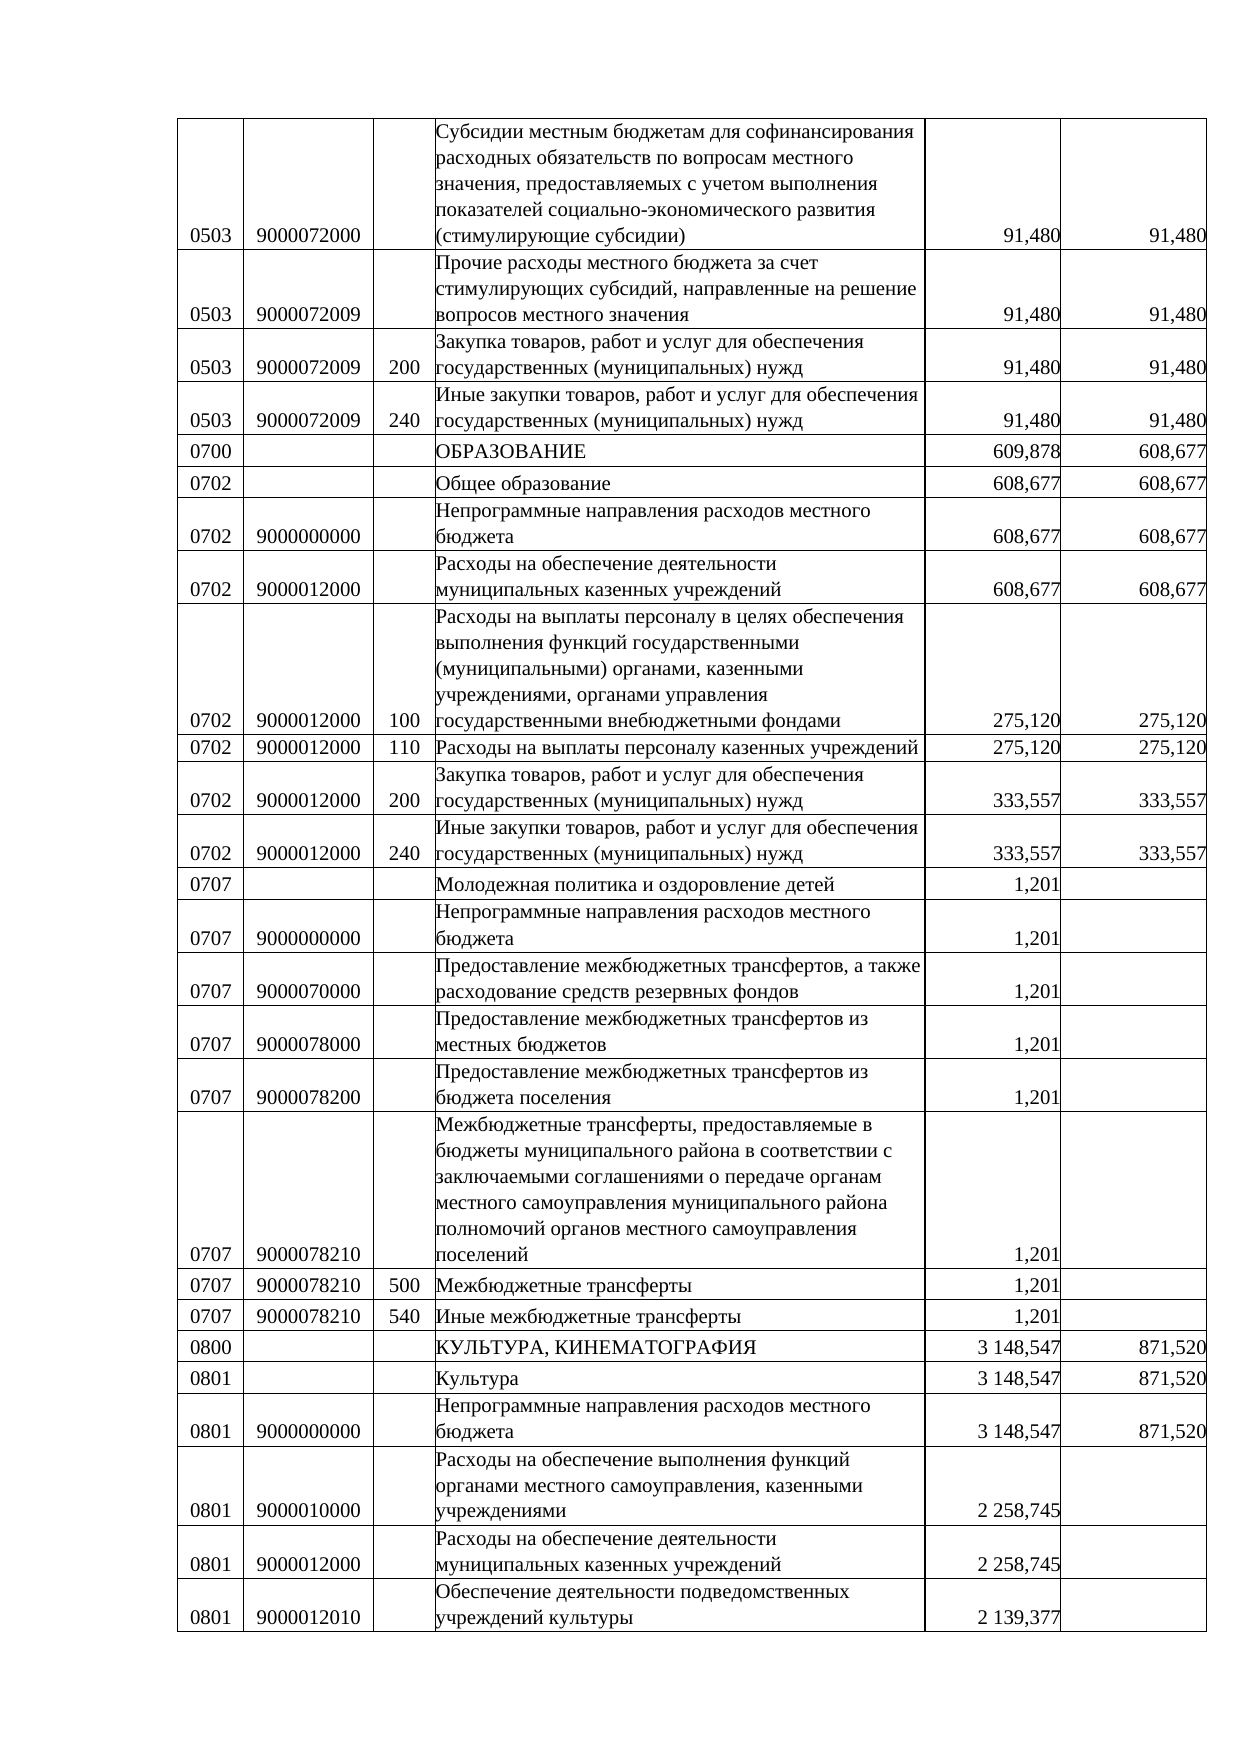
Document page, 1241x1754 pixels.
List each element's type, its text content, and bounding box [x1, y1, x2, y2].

table_cell 275,120 [926, 735, 1060, 761]
table_cell 9000072009 [244, 382, 373, 434]
table_cell 9000012000 [244, 762, 373, 814]
table_cell [244, 868, 373, 898]
table_cell 1,201 [926, 1269, 1060, 1299]
table_cell 0707 [178, 900, 243, 952]
table_cell 91,480 [1061, 119, 1206, 249]
table_cell 2 258,745 [926, 1447, 1060, 1524]
table_cell 0702 [178, 762, 243, 814]
table_cell [374, 1526, 435, 1578]
table_cell [1061, 900, 1206, 952]
table_cell [374, 1331, 435, 1361]
table_cell 0702 [178, 498, 243, 550]
table_cell 608,677 [926, 498, 1060, 550]
table_cell 0707 [178, 1300, 243, 1330]
table_cell Расходы на обеспечение выполнения функций органами местного самоуправления, казенными учреждениями [436, 1447, 924, 1524]
table_cell 333,557 [926, 762, 1060, 814]
table_cell 9000078210 [244, 1300, 373, 1330]
table_cell Непрограммные направления расходов местного бюджета [436, 900, 924, 952]
table_cell 200 [374, 329, 435, 381]
table_cell 275,120 [1061, 735, 1206, 761]
table_cell 0707 [178, 1059, 243, 1111]
table_cell 200 [374, 762, 435, 814]
table_cell 91,480 [926, 329, 1060, 381]
table_cell [374, 498, 435, 550]
table_cell 0503 [178, 382, 243, 434]
table_cell 0503 [178, 329, 243, 381]
table_cell 100 [374, 604, 435, 734]
table_cell 608,677 [926, 551, 1060, 603]
table_cell 110 [374, 735, 435, 761]
table_cell [1061, 1579, 1206, 1631]
table_cell Расходы на обеспечение деятельности муниципальных казенных учреждений [436, 1526, 924, 1578]
table_cell [1061, 953, 1206, 1005]
table_cell 9000000000 [244, 1394, 373, 1446]
table_cell [374, 1059, 435, 1111]
table_cell [374, 1112, 435, 1268]
table_cell 2 139,377 [926, 1579, 1060, 1631]
table_cell 9000078210 [244, 1269, 373, 1299]
table_cell 9000072000 [244, 119, 373, 249]
table_cell 1,201 [926, 1300, 1060, 1330]
table_cell 0707 [178, 1269, 243, 1299]
table_cell 0503 [178, 119, 243, 249]
table_cell Закупка товаров, работ и услуг для обеспечения государственных (муниципальных) нужд [436, 762, 924, 814]
table_cell 0702 [178, 815, 243, 867]
table_cell 9000012000 [244, 815, 373, 867]
table_cell 0801 [178, 1526, 243, 1578]
table_cell Иные межбюджетные трансферты [436, 1300, 924, 1330]
table_cell Культура [436, 1362, 924, 1392]
table_cell [1061, 1112, 1206, 1268]
table_cell [374, 1006, 435, 1058]
table_cell 1,201 [926, 900, 1060, 952]
table_cell [374, 953, 435, 1005]
table_cell 91,480 [1061, 382, 1206, 434]
table_cell 1,201 [926, 868, 1060, 898]
table_cell 91,480 [926, 382, 1060, 434]
table_cell 0707 [178, 868, 243, 898]
table_cell [244, 1331, 373, 1361]
table_cell [244, 1362, 373, 1392]
table_cell Прочие расходы местного бюджета за счет стимулирующих субсидий, направленные на решение вопросов местного значения [436, 250, 924, 328]
table_cell 871,520 [1061, 1394, 1206, 1446]
table_cell 9000078210 [244, 1112, 373, 1268]
table_cell 91,480 [1061, 329, 1206, 381]
table_cell Предоставление межбюджетных трансфертов, а также расходование средств резервных фондов [436, 953, 924, 1005]
table_cell Предоставление межбюджетных трансфертов из бюджета поселения [436, 1059, 924, 1111]
table_cell 9000072009 [244, 329, 373, 381]
table_cell [1061, 1300, 1206, 1330]
table_cell 9000072009 [244, 250, 373, 328]
table_cell 0503 [178, 250, 243, 328]
table_cell [374, 250, 435, 328]
table_cell 275,120 [926, 604, 1060, 734]
table_cell [374, 551, 435, 603]
table_cell 9000012000 [244, 1526, 373, 1578]
table_cell Закупка товаров, работ и услуг для обеспечения государственных (муниципальных) нужд [436, 329, 924, 381]
table_cell 500 [374, 1269, 435, 1299]
table_cell 9000078200 [244, 1059, 373, 1111]
table_cell [1061, 1006, 1206, 1058]
table_cell 9000070000 [244, 953, 373, 1005]
table_cell 608,677 [926, 467, 1060, 497]
table_cell 9000000000 [244, 498, 373, 550]
table_cell 91,480 [926, 119, 1060, 249]
table_cell 540 [374, 1300, 435, 1330]
table_cell 1,201 [926, 1006, 1060, 1058]
table_cell Расходы на выплаты персоналу в целях обеспечения выполнения функций государственными (муниципальными) органами, казенными учреждениями, органами управления государственными внебюджетными фондами [436, 604, 924, 734]
table_cell 275,120 [1061, 604, 1206, 734]
table_cell 9000010000 [244, 1447, 373, 1524]
table_cell 3 148,547 [926, 1362, 1060, 1392]
table_cell Межбюджетные трансферты [436, 1269, 924, 1299]
table_cell [1061, 1269, 1206, 1299]
table_cell 608,677 [1061, 551, 1206, 603]
table_cell 0702 [178, 604, 243, 734]
table_cell Обеспечение деятельности подведомственных учреждений культуры [436, 1579, 924, 1631]
table_cell 91,480 [926, 250, 1060, 328]
table_cell [374, 467, 435, 497]
table_cell 0707 [178, 1112, 243, 1268]
table_cell Предоставление межбюджетных трансфертов из местных бюджетов [436, 1006, 924, 1058]
table_cell 333,557 [1061, 815, 1206, 867]
table_cell Молодежная политика и оздоровление детей [436, 868, 924, 898]
table_cell Непрограммные направления расходов местного бюджета [436, 498, 924, 550]
table_cell [374, 1362, 435, 1392]
table_cell [244, 435, 373, 466]
table_cell Расходы на выплаты персоналу казенных учреждений [436, 735, 924, 761]
table_cell 3 148,547 [926, 1331, 1060, 1361]
table_cell 608,677 [1061, 498, 1206, 550]
table_cell 9000012000 [244, 551, 373, 603]
table_cell 0801 [178, 1579, 243, 1631]
table_cell [374, 868, 435, 898]
table_cell 0707 [178, 1006, 243, 1058]
table_cell [244, 467, 373, 497]
table_cell 91,480 [1061, 250, 1206, 328]
table_cell 0700 [178, 435, 243, 466]
table_cell 9000012000 [244, 604, 373, 734]
table_cell Непрограммные направления расходов местного бюджета [436, 1394, 924, 1446]
table_cell 0707 [178, 953, 243, 1005]
table_cell КУЛЬТУРА, КИНЕМАТОГРАФИЯ [436, 1331, 924, 1361]
table_cell 0801 [178, 1394, 243, 1446]
table_cell 608,677 [1061, 467, 1206, 497]
table_cell 0801 [178, 1362, 243, 1392]
table_cell [1061, 1447, 1206, 1524]
table_cell Иные закупки товаров, работ и услуг для обеспечения государственных (муниципальных) нужд [436, 382, 924, 434]
table_cell 2 258,745 [926, 1526, 1060, 1578]
table_cell 9000012010 [244, 1579, 373, 1631]
table_cell 9000078000 [244, 1006, 373, 1058]
table_cell 1,201 [926, 1112, 1060, 1268]
table_cell 871,520 [1061, 1362, 1206, 1392]
table_cell 0702 [178, 551, 243, 603]
table_cell 0800 [178, 1331, 243, 1361]
table_cell [374, 900, 435, 952]
table_cell 333,557 [926, 815, 1060, 867]
table_cell Расходы на обеспечение деятельности муниципальных казенных учреждений [436, 551, 924, 603]
table_cell [374, 119, 435, 249]
table_cell [1061, 1059, 1206, 1111]
table_cell 240 [374, 815, 435, 867]
table_cell [1061, 1526, 1206, 1578]
table_cell Иные закупки товаров, работ и услуг для обеспечения государственных (муниципальных) нужд [436, 815, 924, 867]
table_cell [374, 435, 435, 466]
table_cell Межбюджетные трансферты, предоставляемые в бюджеты муниципального района в соответствии с заключаемыми соглашениями о передаче органам местного самоуправления муниципального района полномочий органов местного самоуправления поселений [436, 1112, 924, 1268]
table_cell ОБРАЗОВАНИЕ [436, 435, 924, 466]
table_cell [1061, 868, 1206, 898]
table_cell [374, 1447, 435, 1524]
table_cell 609,878 [926, 435, 1060, 466]
table_cell 0702 [178, 467, 243, 497]
table_cell 240 [374, 382, 435, 434]
table_cell Общее образование [436, 467, 924, 497]
table_cell 871,520 [1061, 1331, 1206, 1361]
table_cell 1,201 [926, 953, 1060, 1005]
table_cell 9000000000 [244, 900, 373, 952]
table_cell 0702 [178, 735, 243, 761]
table_cell 608,677 [1061, 435, 1206, 466]
table_cell [374, 1394, 435, 1446]
table_cell Субсидии местным бюджетам для софинансирования расходных обязательств по вопросам местного значения, предоставляемых с учетом выполнения показателей социально-экономического развития (стимулирующие субсидии) [436, 119, 924, 249]
table_cell 3 148,547 [926, 1394, 1060, 1446]
table_cell 1,201 [926, 1059, 1060, 1111]
table_cell [374, 1579, 435, 1631]
table_cell 9000012000 [244, 735, 373, 761]
table_cell 0801 [178, 1447, 243, 1524]
table_cell 333,557 [1061, 762, 1206, 814]
